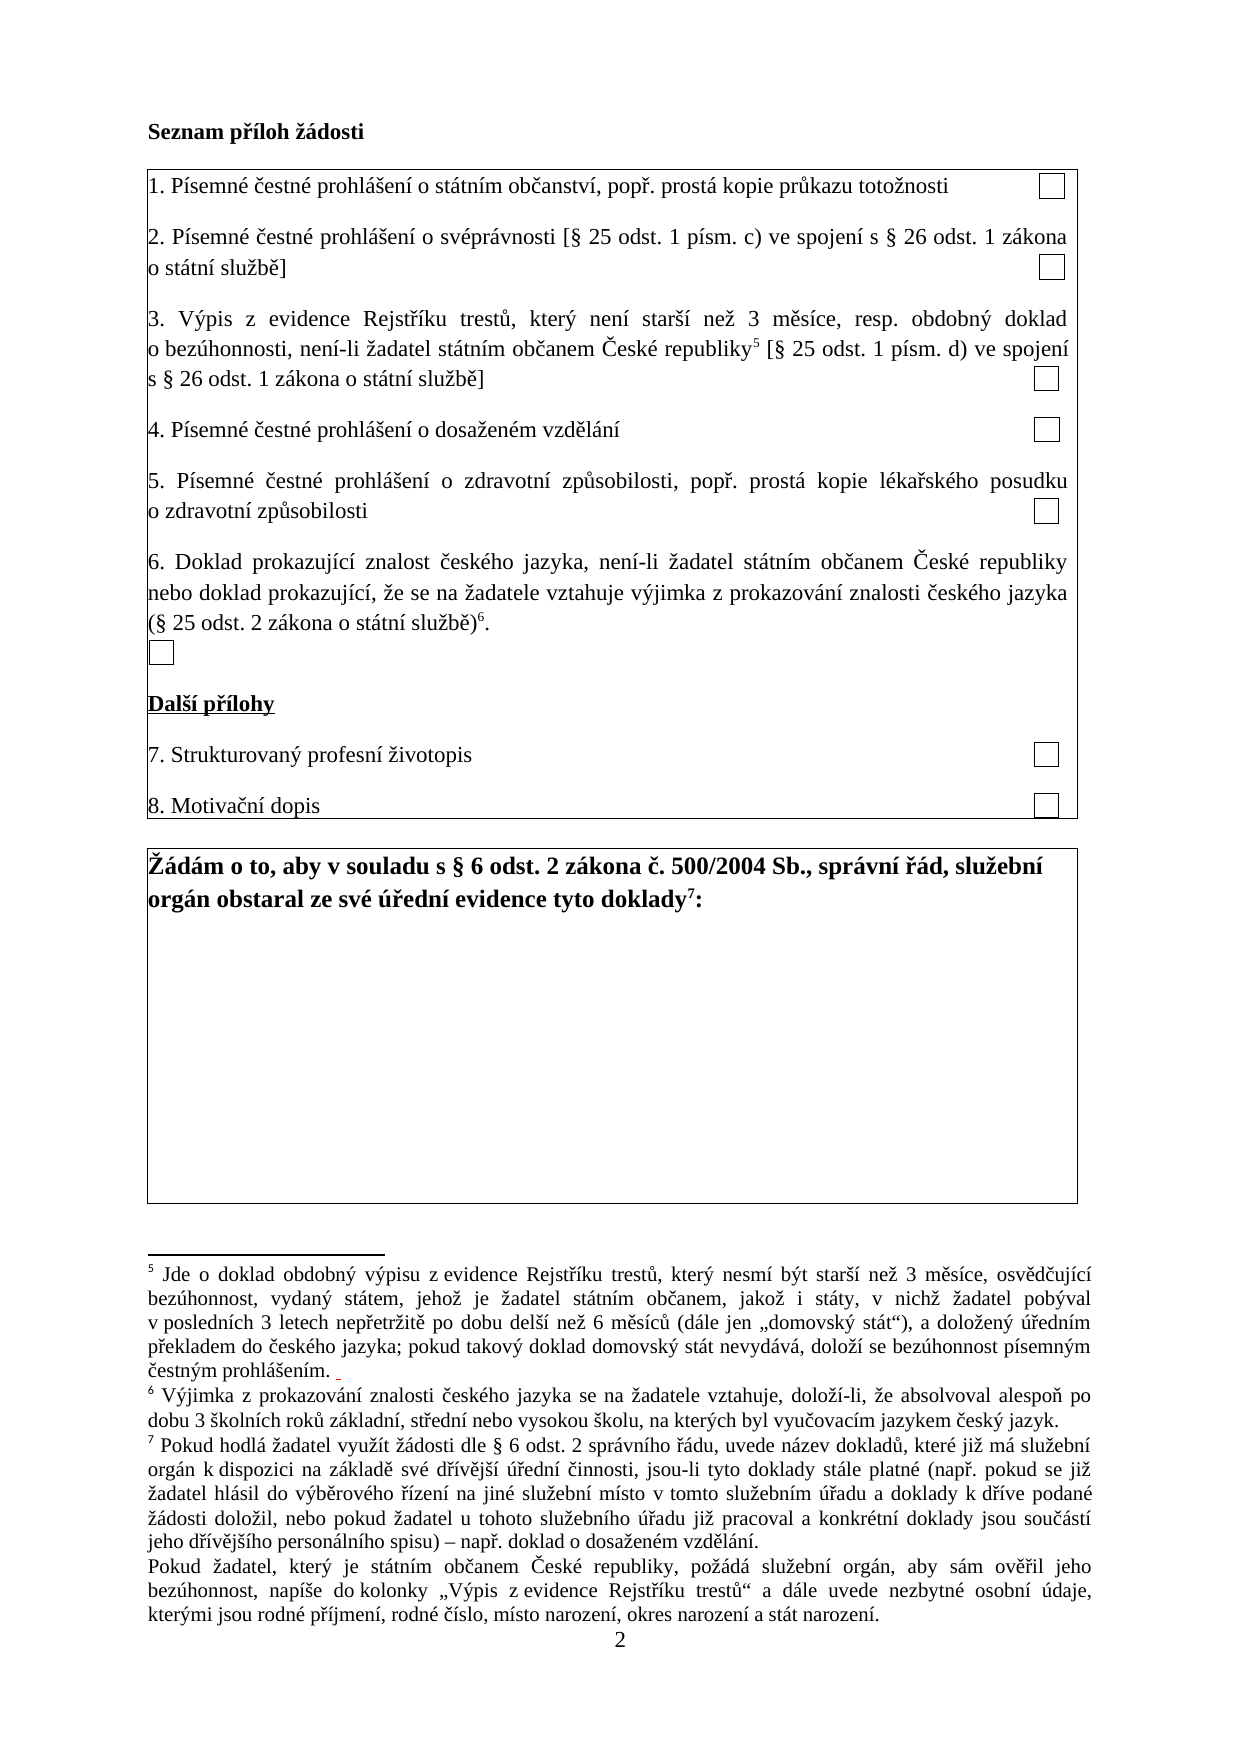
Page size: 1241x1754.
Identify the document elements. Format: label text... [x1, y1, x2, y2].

text 4. Písemné čestné prohlášení o dosaženém vzdělání [148, 413, 1077, 442]
text Žádám o to, aby v souladu s § 6 odst. 2 zákona č. 500/2004 Sb., správní řád, služební orgán obstaral ze své úřední evidence tyto doklady: [148, 849, 1077, 913]
text Další přílohy [148, 687, 1077, 716]
text 5. Písemné čestné prohlášení o zdravotní způsobilosti, popř. prostá kopie lékařského posudku o zdravotní způsobilosti [148, 464, 1077, 524]
text Seznam příloh žádosti [148, 118, 1092, 144]
text 2. Písemné čestné prohlášení o svéprávnosti [§ 25 odst. 1 písm. c) ve spojení s § 26 odst. 1 zákona o státní službě] [148, 220, 1077, 280]
text 7. Strukturovaný profesní životopis [148, 738, 1077, 767]
text 1. Písemné čestné prohlášení o státním občanství, popř. prostá kopie průkazu totožnosti [148, 170, 1077, 199]
text 8. Motivační dopis [148, 789, 1077, 818]
text 6. Doklad prokazující znalost českého jazyka, není-li žadatel státním občanem České republiky nebo doklad prokazující, že se na žadatele vztahuje výjimka z prokazování znalosti českého jazyka (§ 25 odst. 2 zákona o státní službě). [148, 545, 1077, 665]
text 3. Výpis z evidence Rejstříku trestů, který není starší než 3 měsíce, resp. obdobný doklad o bezúhonnosti, není-li žadatel státním občanem České republiky [§ 25 odst. 1 písm. d) ve spojení s § 26 odst. 1 zákona o státní službě] [148, 301, 1077, 391]
